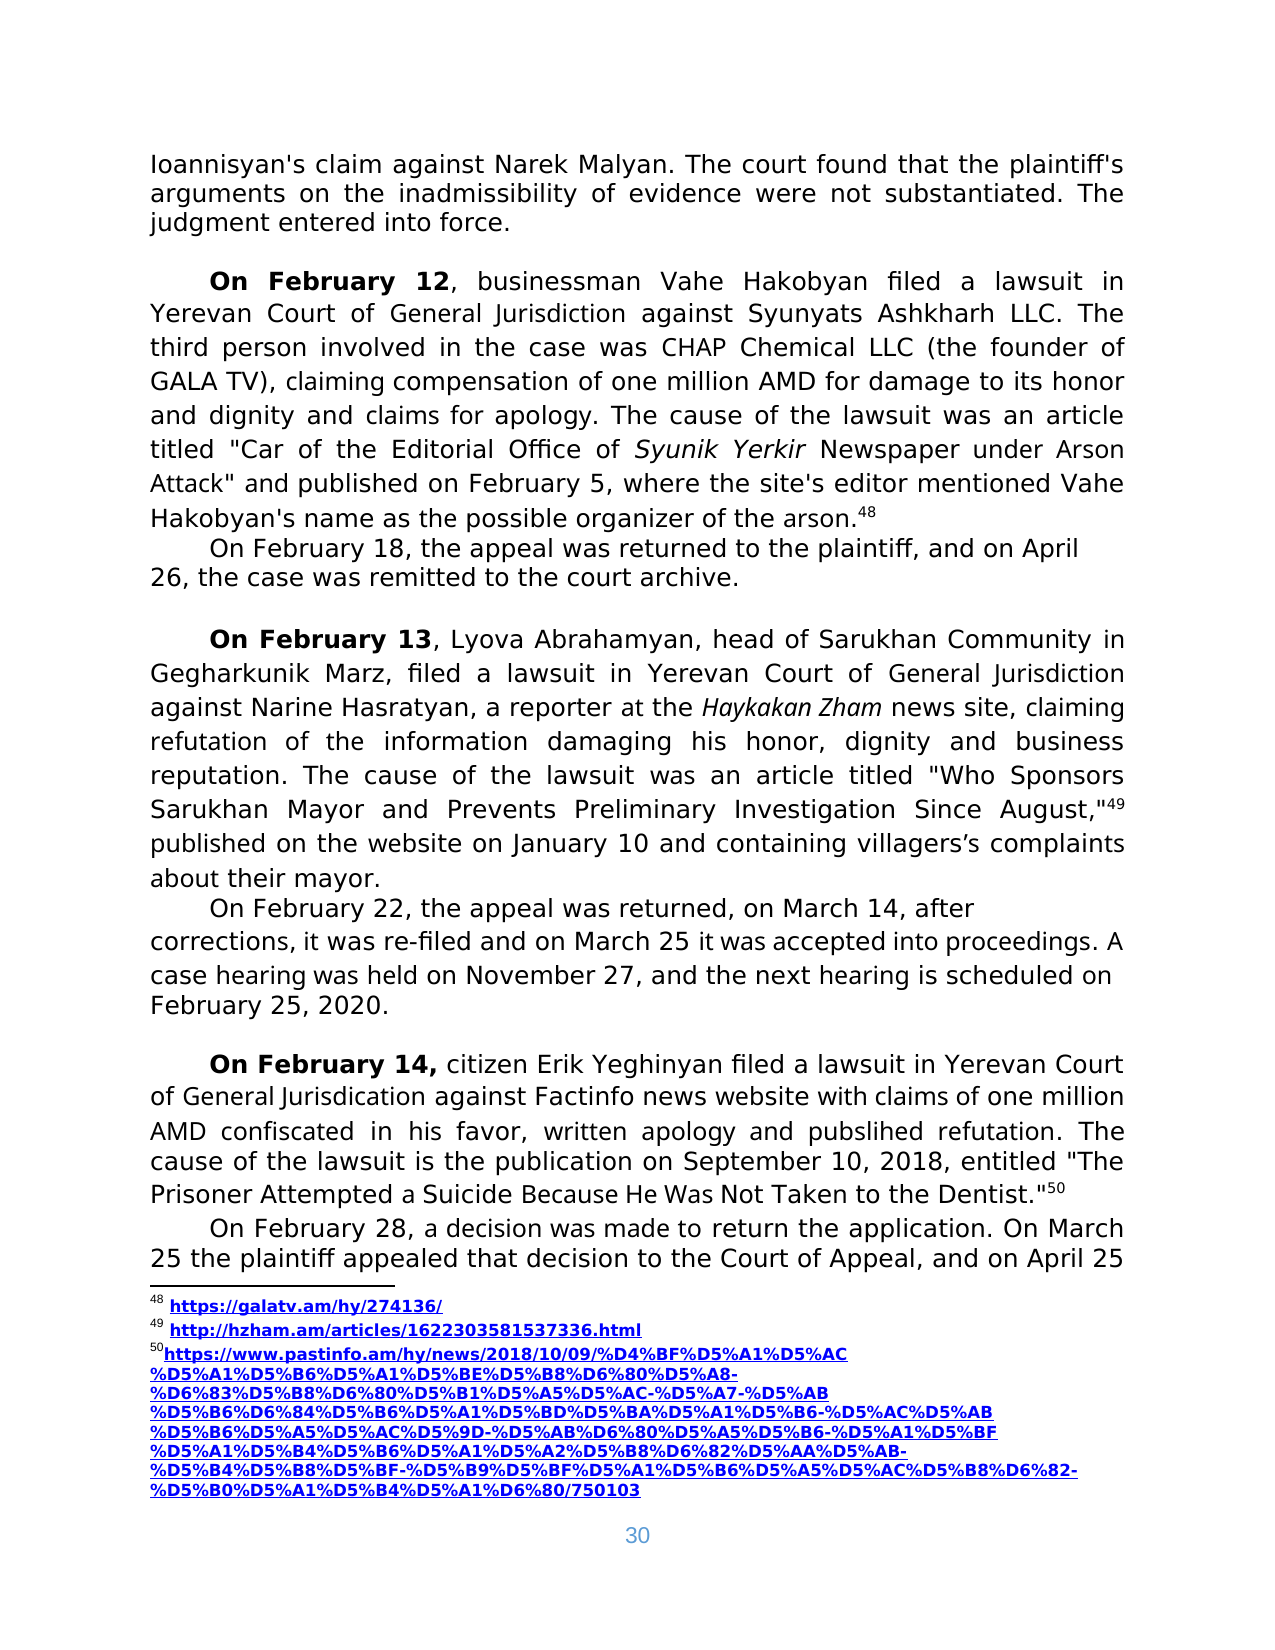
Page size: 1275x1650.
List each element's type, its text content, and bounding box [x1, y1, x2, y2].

text On February 13, Lyova Abrahamyan, head of Sarukhan Community in Gegharkunik Marz, filed a lawsuit in Yerevan Court of General Jurisdiction against Narine Hasratyan, a reporter at the Haykakan Zham news site, claiming refutation of the information damaging his honor, dignity and business reputation. The cause of the lawsuit was an article titled "Who Sponsors Sarukhan Mayor and Prevents Preliminary Investigation Since August," published on the website on January 10 and containing villagers’s complaints about their mayor. [150, 622, 1125, 894]
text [150, 150, 1125, 237]
text On February 22, the appeal was returned, on March 14, after corrections, it was re-filed and on March 25 it was accepted into proceedings. A case hearing was held on November 27, and the next hearing is scheduled on February 25, 2020. [150, 894, 1125, 1021]
text On February 18, the appeal was returned to the plaintiff, and on April 26, the case was remitted to the court archive. [150, 534, 1125, 593]
text On February 14, citizen Erik Yeghinyan filed a lawsuit in Yerevan Court of General Jurisdication against Factinfo news website with claims of one million AMD confiscated in his favor, written apology and pubslihed refutation. The cause of the lawsuit is the publication on September 10, 2018, entitled "The Prisoner Attempted a Suicide Because He Was Not Taken to the Dentist." [150, 1050, 1125, 1210]
text On February 12, businessman Vahe Hakobyan filed a lawsuit in Yerevan Court of General Jurisdiction against Syunyats Ashkharh LLC. The third person involved in the case was CHAP Chemical LLC (the founder of GALA TV), claiming compensation of one million AMD for damage to its honor and dignity and claims for apology. The cause of the lawsuit was an article titled "Car of the Editorial Office of Syunik Yerkir Newspaper under Arson Attack" and published on February 5, where the site's editor mentioned Vahe Hakobyan's name as the possible organizer of the arson. [150, 267, 1125, 534]
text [150, 1210, 1125, 1274]
